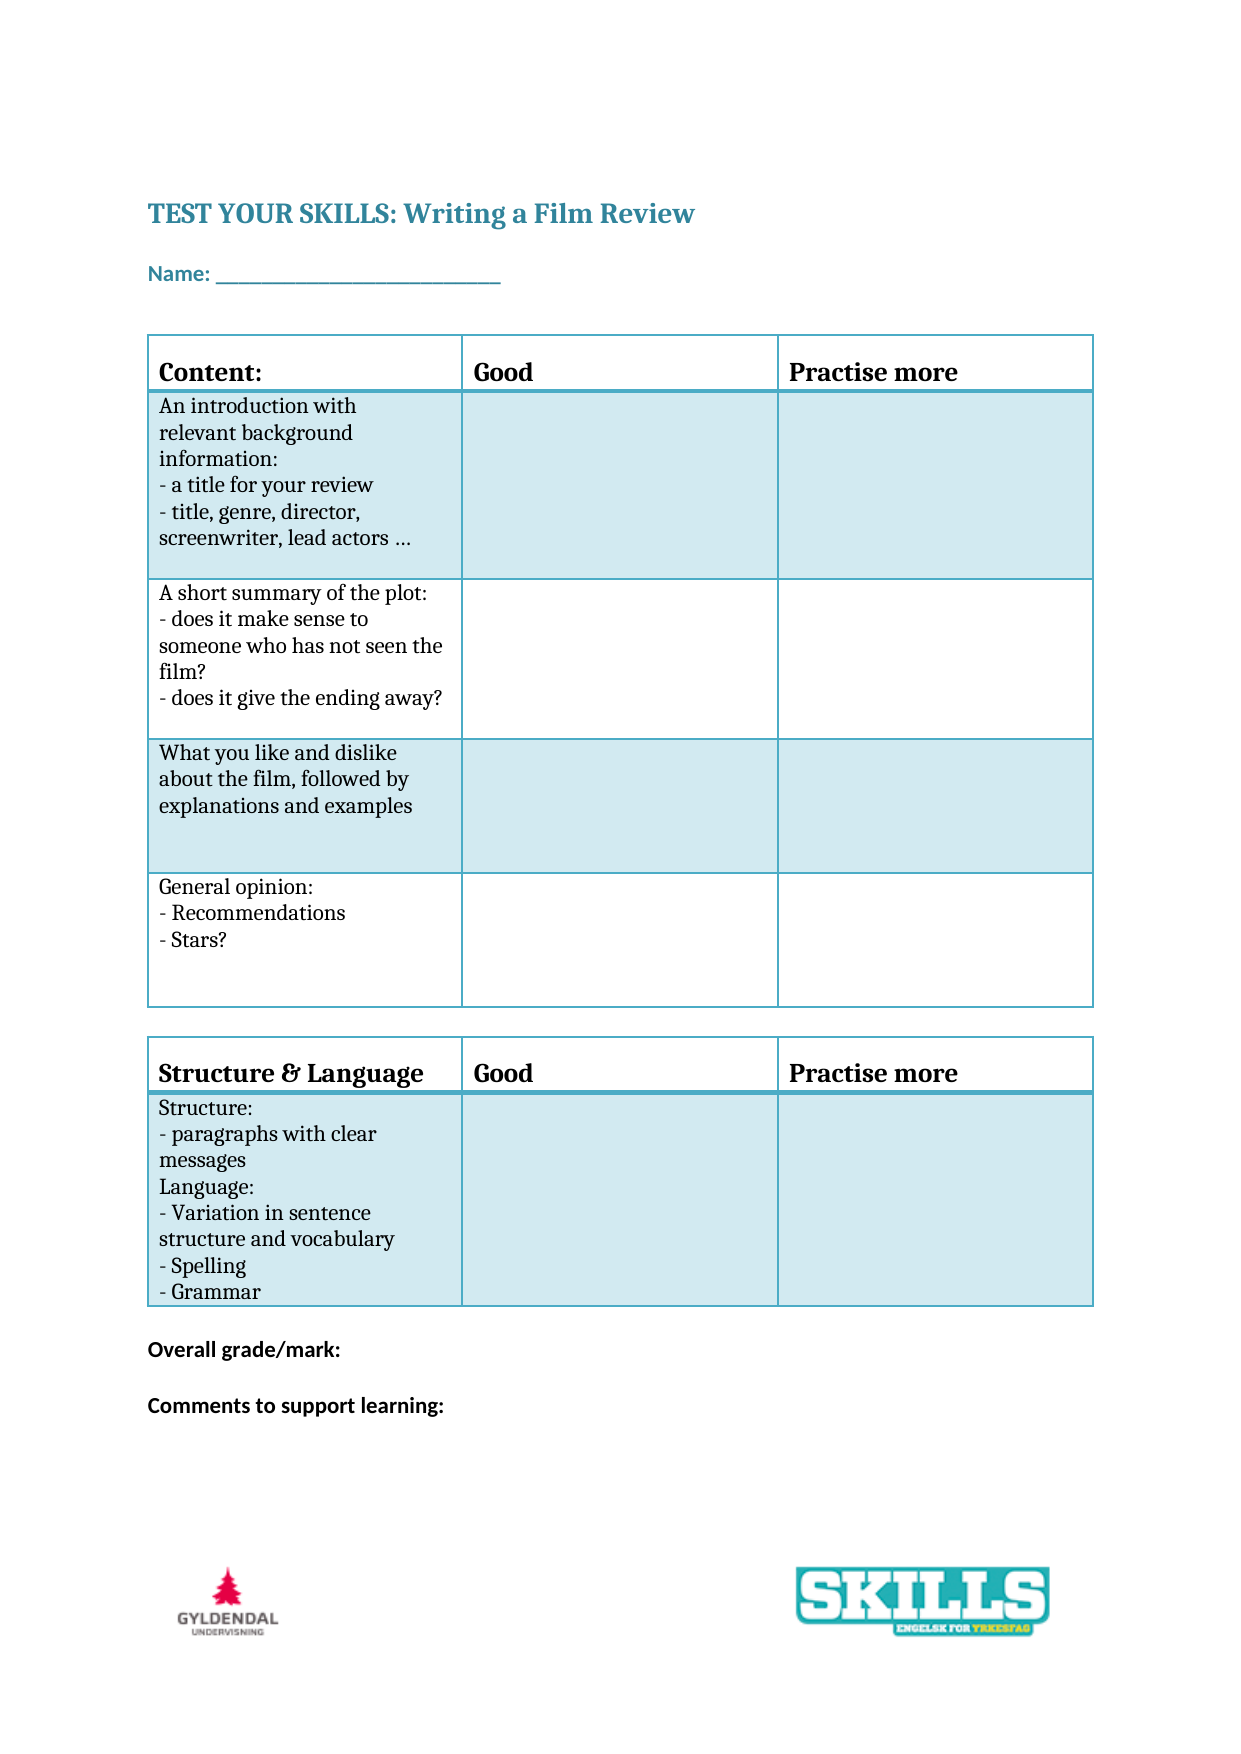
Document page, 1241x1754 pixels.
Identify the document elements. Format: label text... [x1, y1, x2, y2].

table_cell [463, 393, 777, 578]
text Overall grade/mark: [148, 1335, 1093, 1363]
table_cell [463, 1095, 777, 1305]
table_cell [779, 1095, 1092, 1305]
table_cell A short summary of the plot: - does it make sense to someone who has not seen the film? - does it give the ending away? [149, 580, 461, 738]
text Name: _________________________ [148, 259, 1093, 287]
table_header Practise more [779, 1038, 1092, 1090]
table_header Structure & Language [149, 1038, 461, 1090]
table_cell What you like and dislike about the film, followed by explanations and examples [149, 740, 461, 872]
subtitle TEST YOUR SKILLS: Writing a Film Review [148, 198, 1093, 231]
table_cell [779, 740, 1092, 872]
table_cell [463, 874, 777, 1006]
table_header Good [463, 1038, 777, 1090]
table_header Practise more [779, 336, 1092, 388]
picture [147, 1546, 1078, 1653]
table_cell [779, 393, 1092, 578]
table_cell General opinion: - Recommendations - Stars? [149, 874, 461, 1006]
table_cell [463, 580, 777, 738]
table_cell An introduction with relevant background information: - a title for your review - title, genre, director, screenwriter, lead actors … [149, 393, 461, 578]
table_cell [779, 874, 1092, 1006]
table_cell [779, 580, 1092, 738]
table_header Content: [149, 336, 461, 388]
text Comments to support learning: [148, 1391, 1093, 1419]
table_header Good [463, 336, 777, 388]
table_cell Structure: - paragraphs with clear messages Language: - Variation in sentence structure and vocabulary - Spelling - Grammar [149, 1095, 461, 1305]
table_cell [463, 740, 777, 872]
